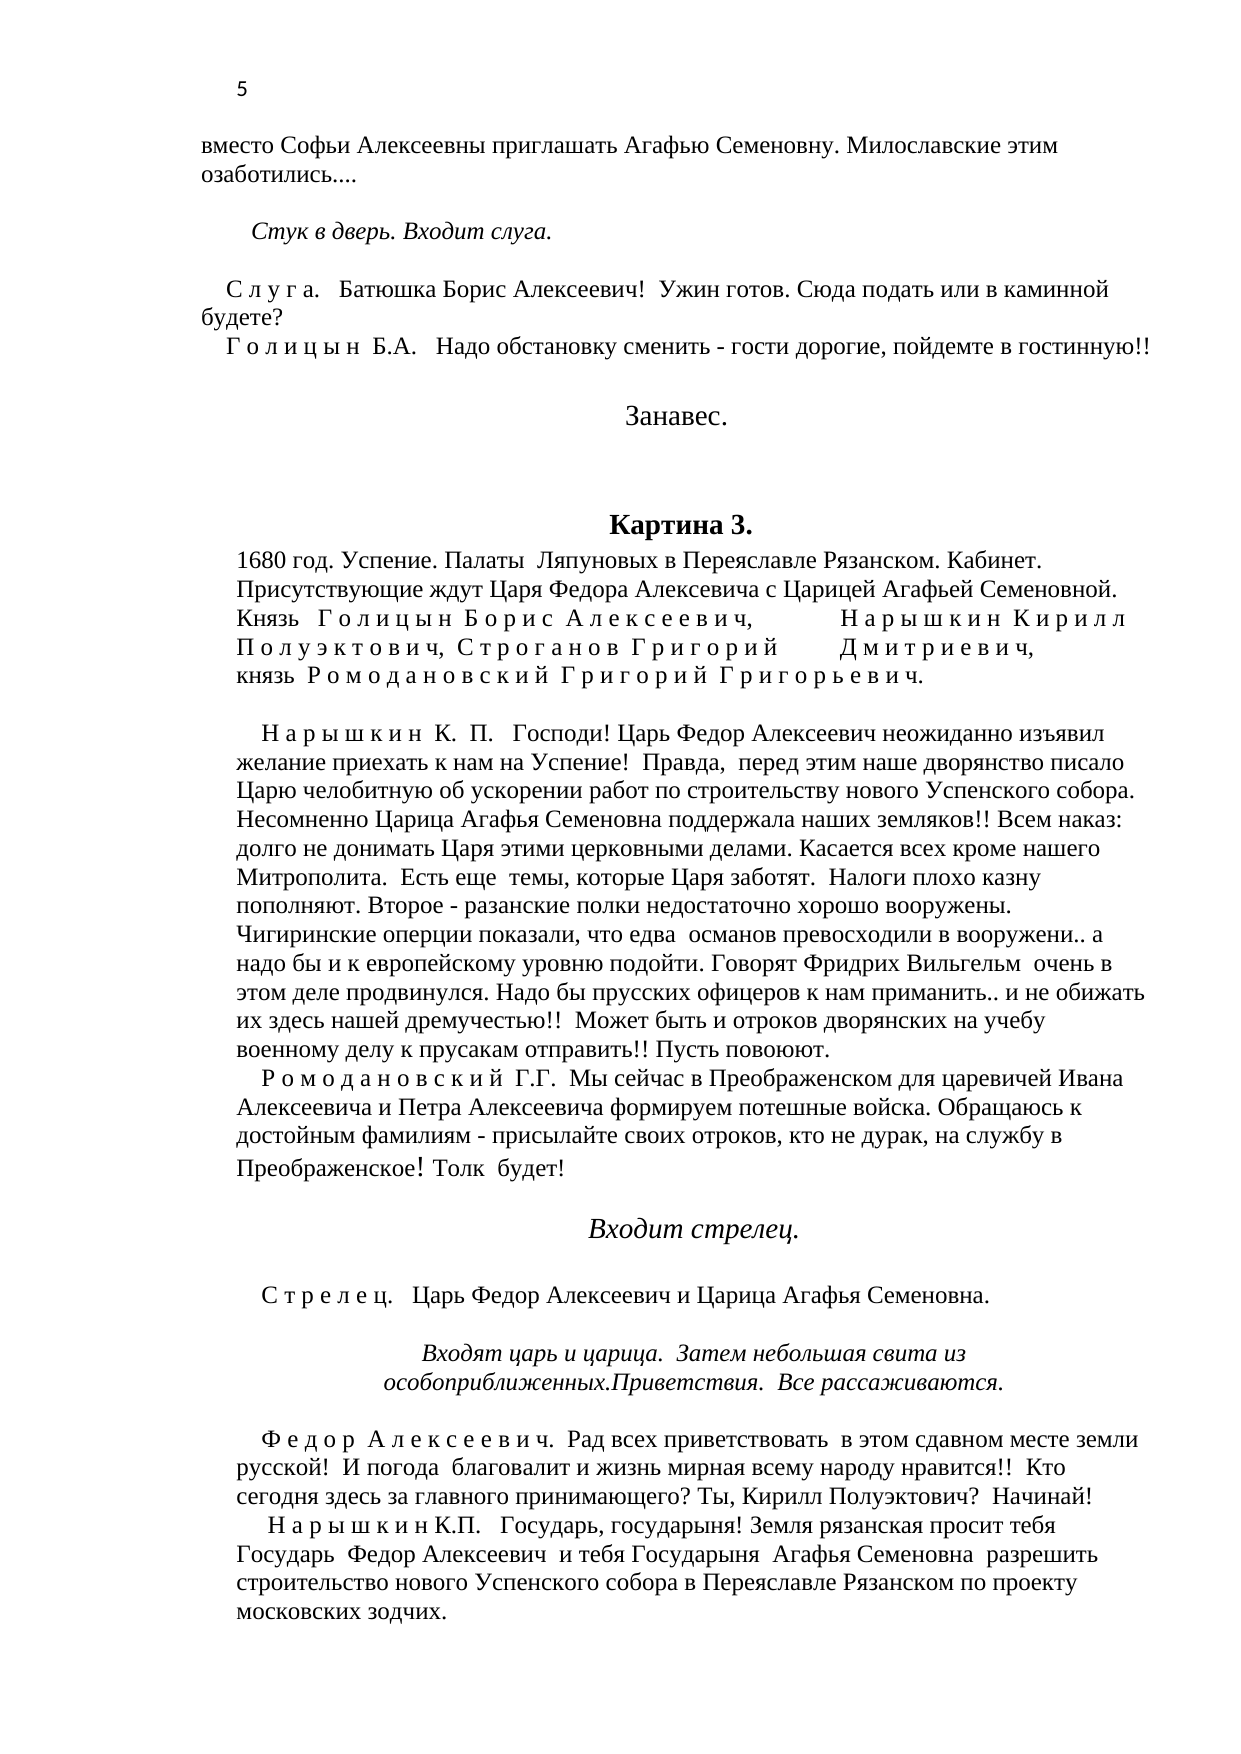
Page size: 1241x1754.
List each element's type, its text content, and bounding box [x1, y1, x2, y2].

list 1680 год. Успение. Палаты Ляпуновых в Переяславле Рязанском. Кабинет. Присутствующие ждут Царя Федора Алексевича с Царицей Агафьей Семеновной. Князь Г о л и ц ы н Б о р и с А л е к с е е в и ч, Н а р ы ш к и н К и р и л л П о л у э к т о в и ч, С т р о г а н о в Г р и г о р и й Д м и т р и е в и ч, князь Р о м о д а н о в с к и й Г р и г о р и й Г р и г о р ь е в и ч. [236, 545, 1152, 689]
list С т р е л е ц. Царь Федор Алексеевич и Царица Агафья Семеновна. [236, 1281, 1152, 1309]
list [236, 1424, 1152, 1625]
list Входят царь и царица. Затем небольшая свита из особоприближенных.Приветствия. Все рассаживаются. [236, 1338, 1152, 1424]
list Занавес. [201, 360, 1152, 464]
list Картина 3. [201, 468, 1152, 540]
list Стук в дверь. Входит слуга. С л у г а. Батюшка Борис Алексеевич! Ужин готов. Сюда подать или в каминной будете? Г о л и ц ы н Б.А. Надо обстановку сменить - гости дорогие, пойдемте в гостинную!! [201, 187, 1152, 360]
list Н а р ы ш к и н К. П. Господи! Царь Федор Алексеевич неожиданно изъявил желание приехать к нам на Успение! Правда, перед этим наше дворянство писало Царю челобитную об ускорении работ по строительству нового Успенского собора. Несомненно Царица Агафья Семеновна поддержала наших земляков!! Всем наказ: долго не донимать Царя этими церковными делами. Касается всех кроме нашего Митрополита. Есть еще темы, которые Царя заботят. Налоги плохо казну пополняют. Второе - разанские полки недостаточно хорошо вооружены. Чигиринские оперции показали, что едва османов превосходили в вооружени.. а надо бы и к европейскому уровню подойти. Говорят Фридрих Вильгельм очень в этом деле продвинулся. Надо бы прусских офицеров к нам приманить.. и не обижать их здесь нашей дремучестью!! Может быть и отроков дворянских на учебу военному делу к прусакам отправить!! Пусть повоюют. Р о м о д а н о в с к и й Г.Г. Мы сейчас в Преображенском для царевичей Ивана Алексеевича и Петра Алексеевича формируем потешные войска. Обращаюсь к достойным фамилиям - присылайте своих отроков, кто не дурак, на службу в Преображенское! Толк будет! [236, 718, 1152, 1211]
list Входит стрелец. [236, 1211, 1152, 1276]
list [201, 130, 1152, 187]
